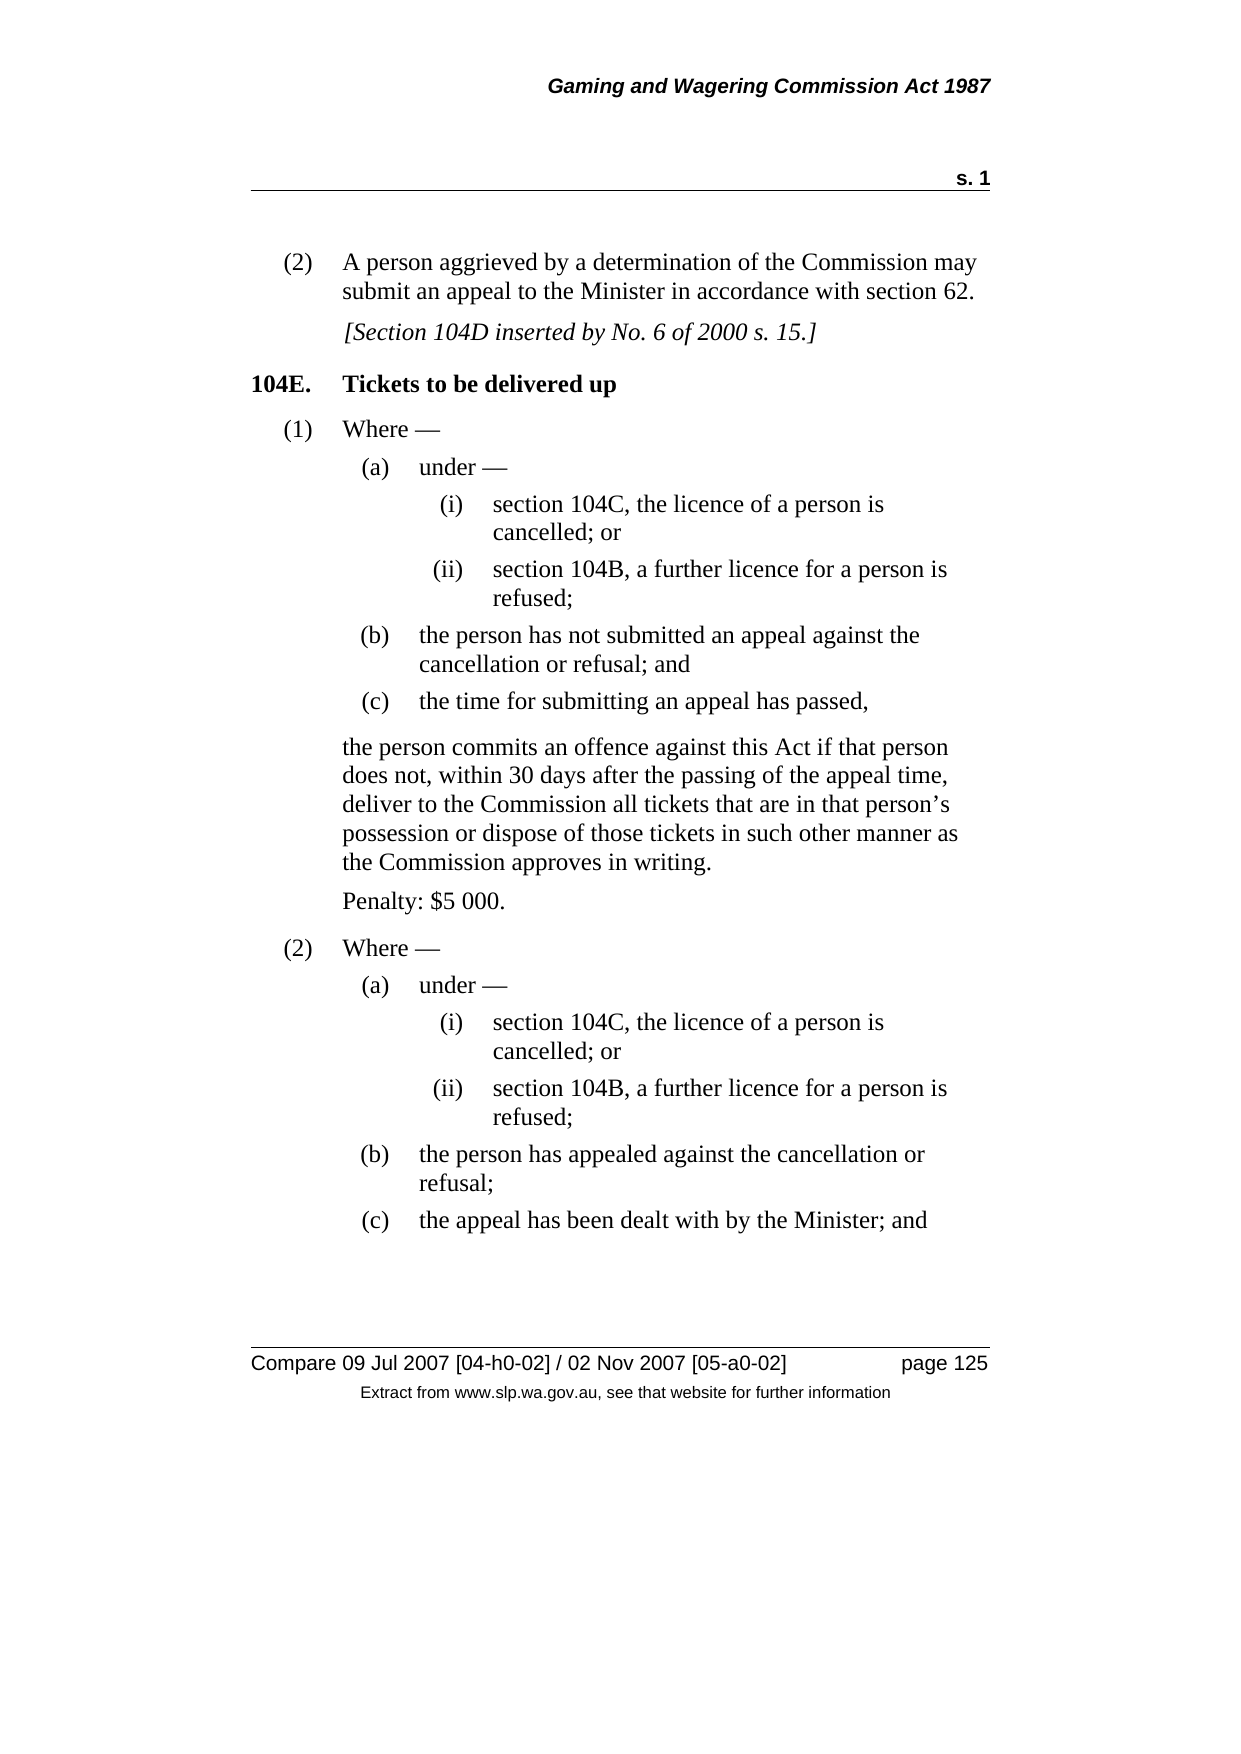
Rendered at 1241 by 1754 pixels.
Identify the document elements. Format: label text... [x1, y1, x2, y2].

text [Section 104D inserted by No. 6 of 2000 s. 15.] [251, 317, 990, 346]
subtitle 104E. Tickets to be delivered up [251, 369, 990, 398]
text (1) Where — [251, 414, 990, 443]
text (c) the time for submitting an appeal has passed, [251, 686, 990, 715]
text (b) the person has appealed against the cancellation or refusal; [251, 1139, 990, 1197]
text (i) section 104C, the licence of a person is cancelled; or [251, 489, 990, 546]
text (i) section 104C, the licence of a person is cancelled; or [251, 1007, 990, 1065]
text Penalty: $5 000. [251, 886, 990, 914]
text (b) the person has not submitted an appeal against the cancellation or refusal; and [251, 620, 990, 678]
text (2) Where — [251, 933, 990, 962]
text (a) under — [251, 452, 990, 480]
text (ii) section 104B, a further licence for a person is refused; [251, 1073, 990, 1131]
text (2) A person aggrieved by a determination of the Commission may submit an appeal to the Minister in accordance with section 62. [251, 247, 990, 305]
text (c) the appeal has been dealt with by the Minister; and [251, 1205, 990, 1234]
text the person commits an offence against this Act if that person does not, within 30 days after the passing of the appeal time, deliver to the Commission all tickets that are in that person’s possession or dispose of those tickets in such other manner as the Commission approves in writing. [251, 732, 990, 875]
text (ii) section 104B, a further licence for a person is refused; [251, 554, 990, 612]
text (a) under — [251, 970, 990, 999]
